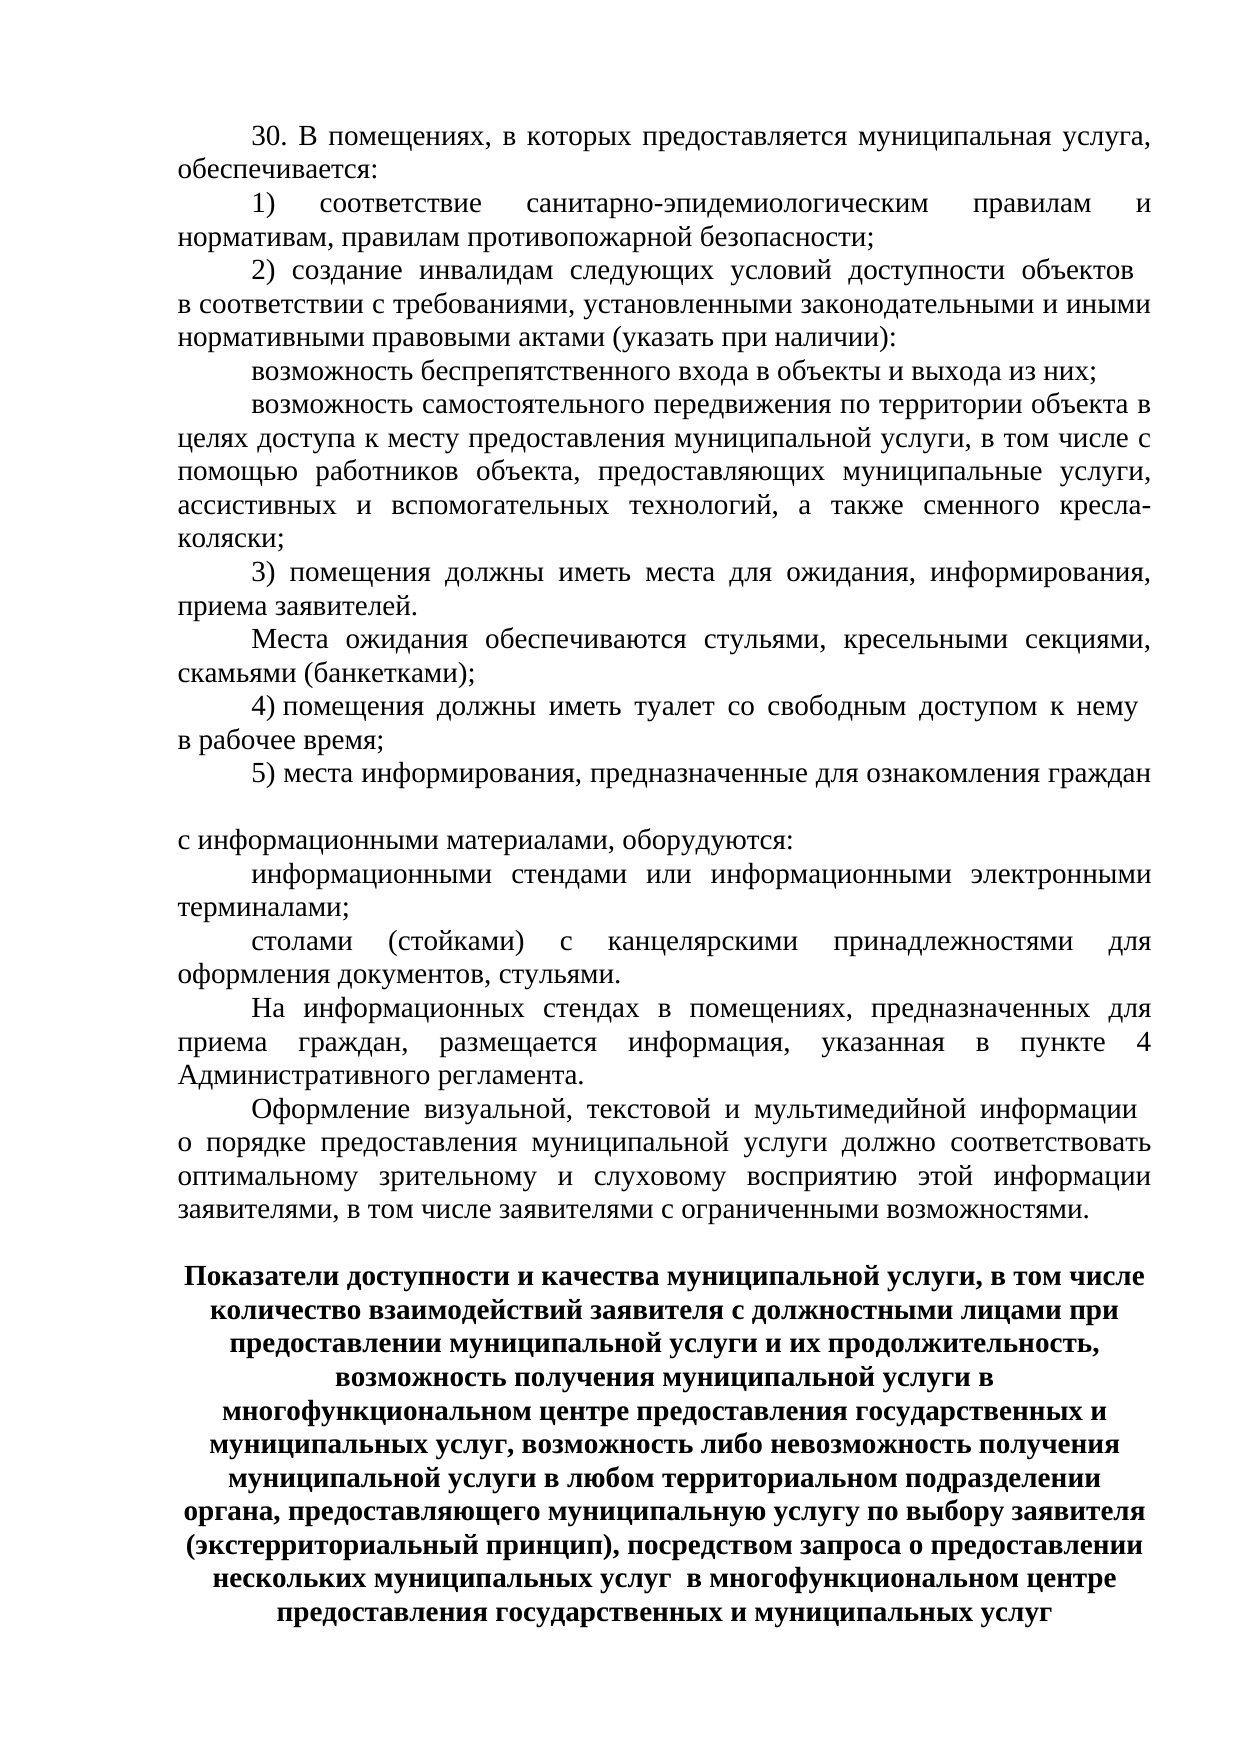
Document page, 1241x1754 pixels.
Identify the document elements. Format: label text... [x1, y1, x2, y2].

text 5) места информирования, предназначенные для ознакомления граждан с информационными материалами, оборудуются: [177, 755, 1152, 856]
text Показатели доступности и качества муниципальной услуги, в том числе количество взаимодействий заявителя с должностными лицами при предоставлении муниципальной услуги и их продолжительность, возможность получения муниципальной услуги в многофункциональном центре предоставления государственных и муниципальных услуг, возможность либо невозможность получения муниципальной услуги в любом территориальном подразделении органа, предоставляющего муниципальную услугу по выбору заявителя (экстерриториальный принцип), посредством запроса о предоставлении нескольких муниципальных услуг в многофункциональном центре предоставления государственных и муниципальных услуг [177, 1258, 1152, 1627]
text 3) помещения должны иметь места для ожидания, информирования, приема заявителей. [177, 554, 1152, 621]
text 4) помещения должны иметь туалет со свободным доступом к нему в рабочее время; [177, 688, 1152, 755]
text столами (стойками) с канцелярскими принадлежностями для оформления документов, стульями. [177, 923, 1152, 990]
text Оформление визуальной, текстовой и мультимедийной информации о порядке предоставления муниципальной услуги должно соответствовать оптимальному зрительному и слуховому восприятию этой информации заявителями, в том числе заявителями с ограниченными возможностями. [177, 1091, 1152, 1225]
text На информационных стендах в помещениях, предназначенных для приема граждан, размещается информация, указанная в пункте 4 Административного регламента. [177, 990, 1152, 1091]
text возможность беспрепятственного входа в объекты и выхода из них; [177, 353, 1152, 386]
text 30. В помещениях, в которых предоставляется муниципальная услуга, обеспечивается: [177, 118, 1152, 185]
text возможность самостоятельного передвижения по территории объекта в целях доступа к месту предоставления муниципальной услуги, в том числе с помощью работников объекта, предоставляющих муниципальные услуги, ассистивных и вспомогательных технологий, а также сменного кресла-коляски; [177, 386, 1152, 554]
text Места ожидания обеспечиваются стульями, кресельными секциями, скамьями (банкетками); [177, 621, 1152, 688]
text информационными стендами или информационными электронными терминалами; [177, 856, 1152, 923]
text 1) соответствие санитарно-эпидемиологическим правилам и нормативам, правилам противопожарной безопасности; [177, 185, 1152, 252]
text 2) создание инвалидам следующих условий доступности объектов в соответствии с требованиями, установленными законодательными и иными нормативными правовыми актами (указать при наличии): [177, 252, 1152, 353]
